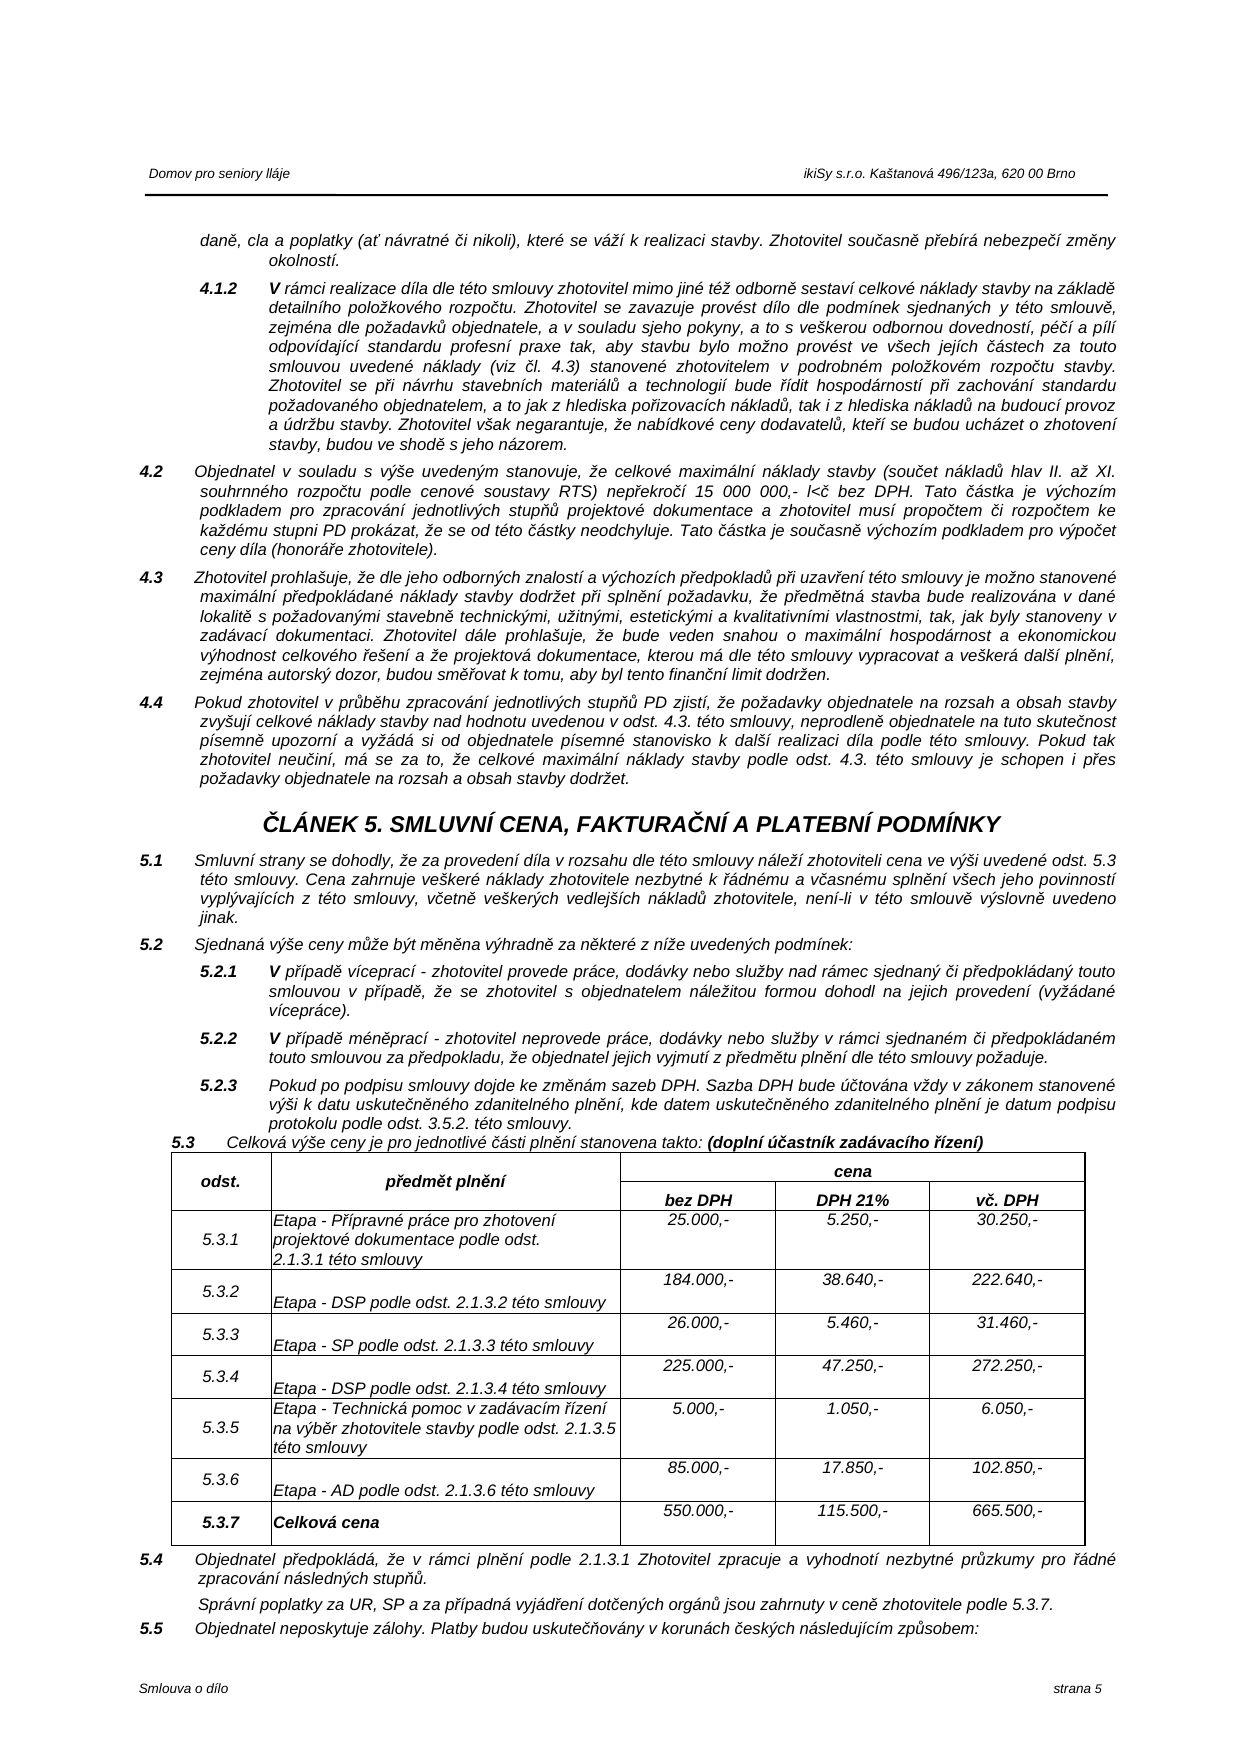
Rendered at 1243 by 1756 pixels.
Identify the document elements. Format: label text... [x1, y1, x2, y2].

list V případě méněprací - zhotovitel neprovede práce, dodávky nebo služby v rámci sjednaném či předpokládaném touto smlouvou za předpokladu, že objednatel jejich vyjmutí z předmětu plnění dle této smlouvy požaduje. [200, 1029, 1117, 1068]
table_cell 5.250,- [776, 1211, 929, 1269]
table_cell Etapa - Přípravné práce pro zhotovení projektové dokumentace podle odst. 2.1.3.1 této smlouvy [272, 1211, 620, 1269]
table_cell 25.000,- [621, 1211, 775, 1269]
list Objednatel neposkytuje zálohy. Platby budou uskutečňovány v korunách českých následujícím způsobem: [139, 1620, 1117, 1638]
table_cell 5.3.6 [172, 1459, 271, 1501]
table_cell 1.050,- [776, 1399, 929, 1458]
table_cell 17.850,- [776, 1459, 929, 1501]
table_cell 5.3.7 [172, 1502, 271, 1545]
text ČLÁNEK 5. SMLUVNÍ CENA, FAKTURAČNÍ A PLATEBNÍ PODMÍNKY [146, 812, 1117, 838]
list V rámci realizace díla dle této smlouvy zhotovitel mimo jiné též odborně sestaví celkové náklady stavby na základě detailního položkového rozpočtu. Zhotovitel se zavazuje provést dílo dle podmínek sjednaných y této smlouvě, zejména dle požadavků objednatele, a v souladu sjeho pokyny, a to s veškerou odbornou dovedností, péčí a pílí odpovídající standardu profesní praxe tak, aby stavbu bylo možno provést ve všech jejích částech za touto smlouvou uvedené náklady (viz čl. 4.3) stanovené zhotovitelem v podrobném položkovém rozpočtu stavby. Zhotovitel se při návrhu stavebních materiálů a technologií bude řídit hospodárností při zachování standardu požadovaného objednatelem, a to jak z hlediska pořizovacích nákladů, tak i z hlediska nákladů na budoucí provoz a údržbu stavby. Zhotovitel však negarantuje, že nabídkové ceny dodavatelů, kteří se budou ucházet o zhotovení stavby, budou ve shodě s jeho názorem. [200, 278, 1117, 454]
list V případě víceprací - zhotovitel provede práce, dodávky nebo služby nad rámec sjednaný či předpokládaný touto smlouvou v případě, že se zhotovitel s objednatelem náležitou formou dohodl na jejich provedení (vyžádané vícepráce). [200, 962, 1117, 1021]
table_cell 5.460,- [776, 1314, 929, 1355]
table_cell Etapa - DSP podle odst. 2.1.3.2 této smlouvy [272, 1270, 620, 1313]
table_cell 5.3.5 [172, 1399, 271, 1458]
table_cell 550.000,- [621, 1502, 775, 1545]
table_cell 30.250,- [930, 1211, 1084, 1269]
table_cell 665.500,- [930, 1502, 1084, 1545]
list Sjednaná výše ceny může být měněna výhradně za některé z níže uvedených podmínek: [139, 936, 1117, 954]
table_cell Etapa - AD podle odst. 2.1.3.6 této smlouvy [272, 1459, 620, 1501]
table_cell 225.000,- [621, 1356, 775, 1398]
text Správní poplatky za UR, SP a za případná vyjádření dotčených orgánů jsou zahrnuty v ceně zhotovitele podle 5.3.7. [198, 1595, 1117, 1614]
table_cell 5.000,- [621, 1399, 775, 1458]
table_cell 5.3.2 [172, 1270, 271, 1313]
table_cell Etapa - SP podle odst. 2.1.3.3 této smlouvy [272, 1314, 620, 1355]
table_cell 184.000,- [621, 1270, 775, 1313]
table_cell 38.640,- [776, 1270, 929, 1313]
table_cell Etapa - DSP podle odst. 2.1.3.4 této smlouvy [272, 1356, 620, 1398]
list Celková výše ceny je pro jednotlivé části plnění stanovena takto: (doplní účastník zadávacího řízení) [171, 1134, 1085, 1152]
list Pokud zhotovitel v průběhu zpracování jednotlivých stupňů PD zjistí, že požadavky objednatele na rozsah a obsah stavby zvyšují celkové náklady stavby nad hodnotu uvedenou v odst. 4.3. této smlouvy, neprodleně objednatele na tuto skutečnost písemně upozorní a vyžádá si od objednatele písemné stanovisko k další realizaci díla podle této smlouvy. Pokud tak zhotovitel neučiní, má se za to, že celkové maximální náklady stavby podle odst. 4.3. této smlouvy je schopen i přes požadavky objednatele na rozsah a obsah stavby dodržet. [139, 693, 1117, 788]
table_cell bez DPH [621, 1182, 775, 1210]
table_cell 85.000,- [621, 1459, 775, 1501]
table_header cena [621, 1153, 1084, 1181]
table_cell 102.850,- [930, 1459, 1084, 1501]
list Smluvní strany se dohodly, že za provedení díla v rozsahu dle této smlouvy náleží zhotoviteli cena ve výši uvedené odst. 5.3 této smlouvy. Cena zahrnuje veškeré náklady zhotovitele nezbytné k řádnému a včasnému splnění všech jeho povinností vyplývajících z této smlouvy, včetně veškerých vedlejších nákladů zhotovitele, není-li v této smlouvě výslovně uvedeno jinak. [139, 851, 1117, 927]
table_header odst. [172, 1153, 271, 1210]
list Objednatel předpokládá, že v rámci plnění podle 2.1.3.1 Zhotovitel zpracuje a vyhodnotí nezbytné průzkumy pro řádné zpracování následných stupňů. [139, 1551, 1117, 1588]
table_cell vč. DPH [930, 1182, 1084, 1210]
table_cell 5.3.4 [172, 1356, 271, 1398]
list Objednatel v souladu s výše uvedeným stanovuje, že celkové maximální náklady stavby (součet nákladů hlav II. až XI. souhrnného rozpočtu podle cenové soustavy RTS) nepřekročí 15 000 000,- l<č bez DPH. Tato částka je výchozím podkladem pro zpracování jednotlivých stupňů projektové dokumentace a zhotovitel musí propočtem či rozpočtem ke každému stupni PD prokázat, že se od této částky neodchyluje. Tato částka je současně výchozím podkladem pro výpočet ceny díla (honoráře zhotovitele). [139, 462, 1117, 559]
table_cell 6.050,- [930, 1399, 1084, 1458]
table_cell DPH 21% [776, 1182, 929, 1210]
table_cell 272.250,- [930, 1356, 1084, 1398]
table_cell Celková cena [272, 1502, 620, 1545]
table_cell 26.000,- [621, 1314, 775, 1355]
text daně, cla a poplatky (ať návratné či nikoli), které se váží k realizaci stavby. Zhotovitel současně přebírá nebezpečí změny okolností. [200, 231, 1117, 270]
table_cell 222.640,- [930, 1270, 1084, 1313]
table_cell 115.500,- [776, 1502, 929, 1545]
table_cell 31.460,- [930, 1314, 1084, 1355]
list Pokud po podpisu smlouvy dojde ke změnám sazeb DPH. Sazba DPH bude účtována vždy v zákonem stanovené výši k datu uskutečněného zdanitelného plnění, kde datem uskutečněného zdanitelného plnění je datum podpisu protokolu podle odst. 3.5.2. této smlouvy. [200, 1077, 1117, 1133]
table_cell 5.3.1 [172, 1211, 271, 1269]
table_cell 5.3.3 [172, 1314, 271, 1355]
table_cell Etapa - Technická pomoc v zadávacím řízení na výběr zhotovitele stavby podle odst. 2.1.3.5 této smlouvy [272, 1399, 620, 1458]
list Zhotovitel prohlašuje, že dle jeho odborných znalostí a výchozích předpokladů při uzavření této smlouvy je možno stanovené maximální předpokládané náklady stavby dodržet při splnění požadavku, že předmětná stavba bude realizována v dané lokalitě s požadovanými stavebně technickými, užitnými, estetickými a kvalitativními vlastnostmi, tak, jak byly stanoveny v zadávací dokumentaci. Zhotovitel dále prohlašuje, že bude veden snahou o maximální hospodárnost a ekonomickou výhodnost celkového řešení a že projektová dokumentace, kterou má dle této smlouvy vypracovat a veškerá další plnění, zejména autorský dozor, budou směřovat k tomu, aby byl tento finanční limit dodržen. [139, 568, 1117, 685]
table_cell 47.250,- [776, 1356, 929, 1398]
table_header předmět plnění [272, 1153, 620, 1210]
